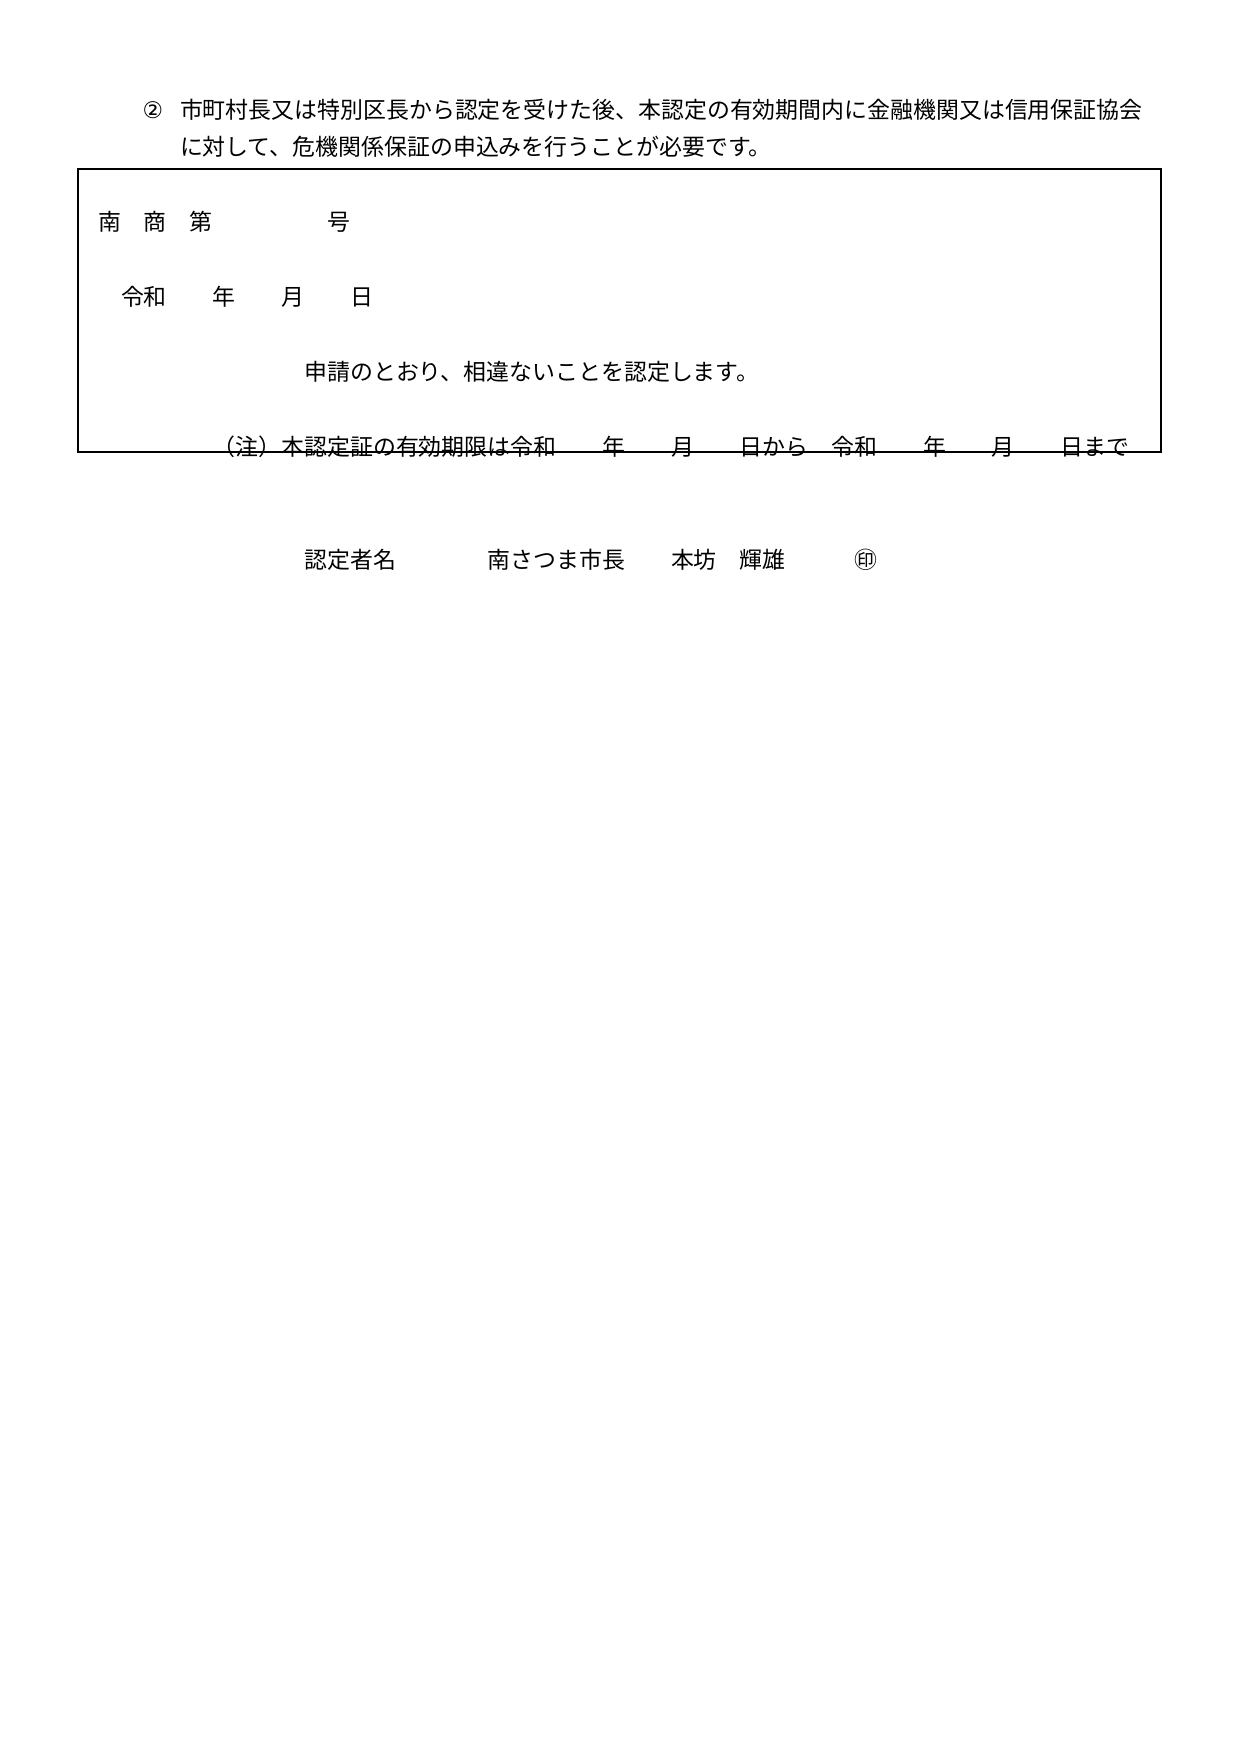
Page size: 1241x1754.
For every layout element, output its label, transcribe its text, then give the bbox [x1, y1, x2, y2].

text （注）本認定証の有効期限は令和 年 月 日から 令和 年 月 日まで [75, 427, 1165, 464]
text 認定者名 南さつま市長 本坊 輝雄 ㊞ [75, 539, 1165, 577]
text 申請のとおり、相違ないことを認定します。 [79, 352, 1160, 389]
list に対して、危機関係保証の申込みを行うことが必要です。 [180, 127, 1165, 164]
text 南 商 第 号 [79, 202, 1160, 239]
list 市町村長又は特別区長から認定を受けた後、本認定の有効期間内に金融機関又は信用保証協会 [142, 89, 1165, 127]
text 令和 年 月 日 [79, 277, 1160, 314]
